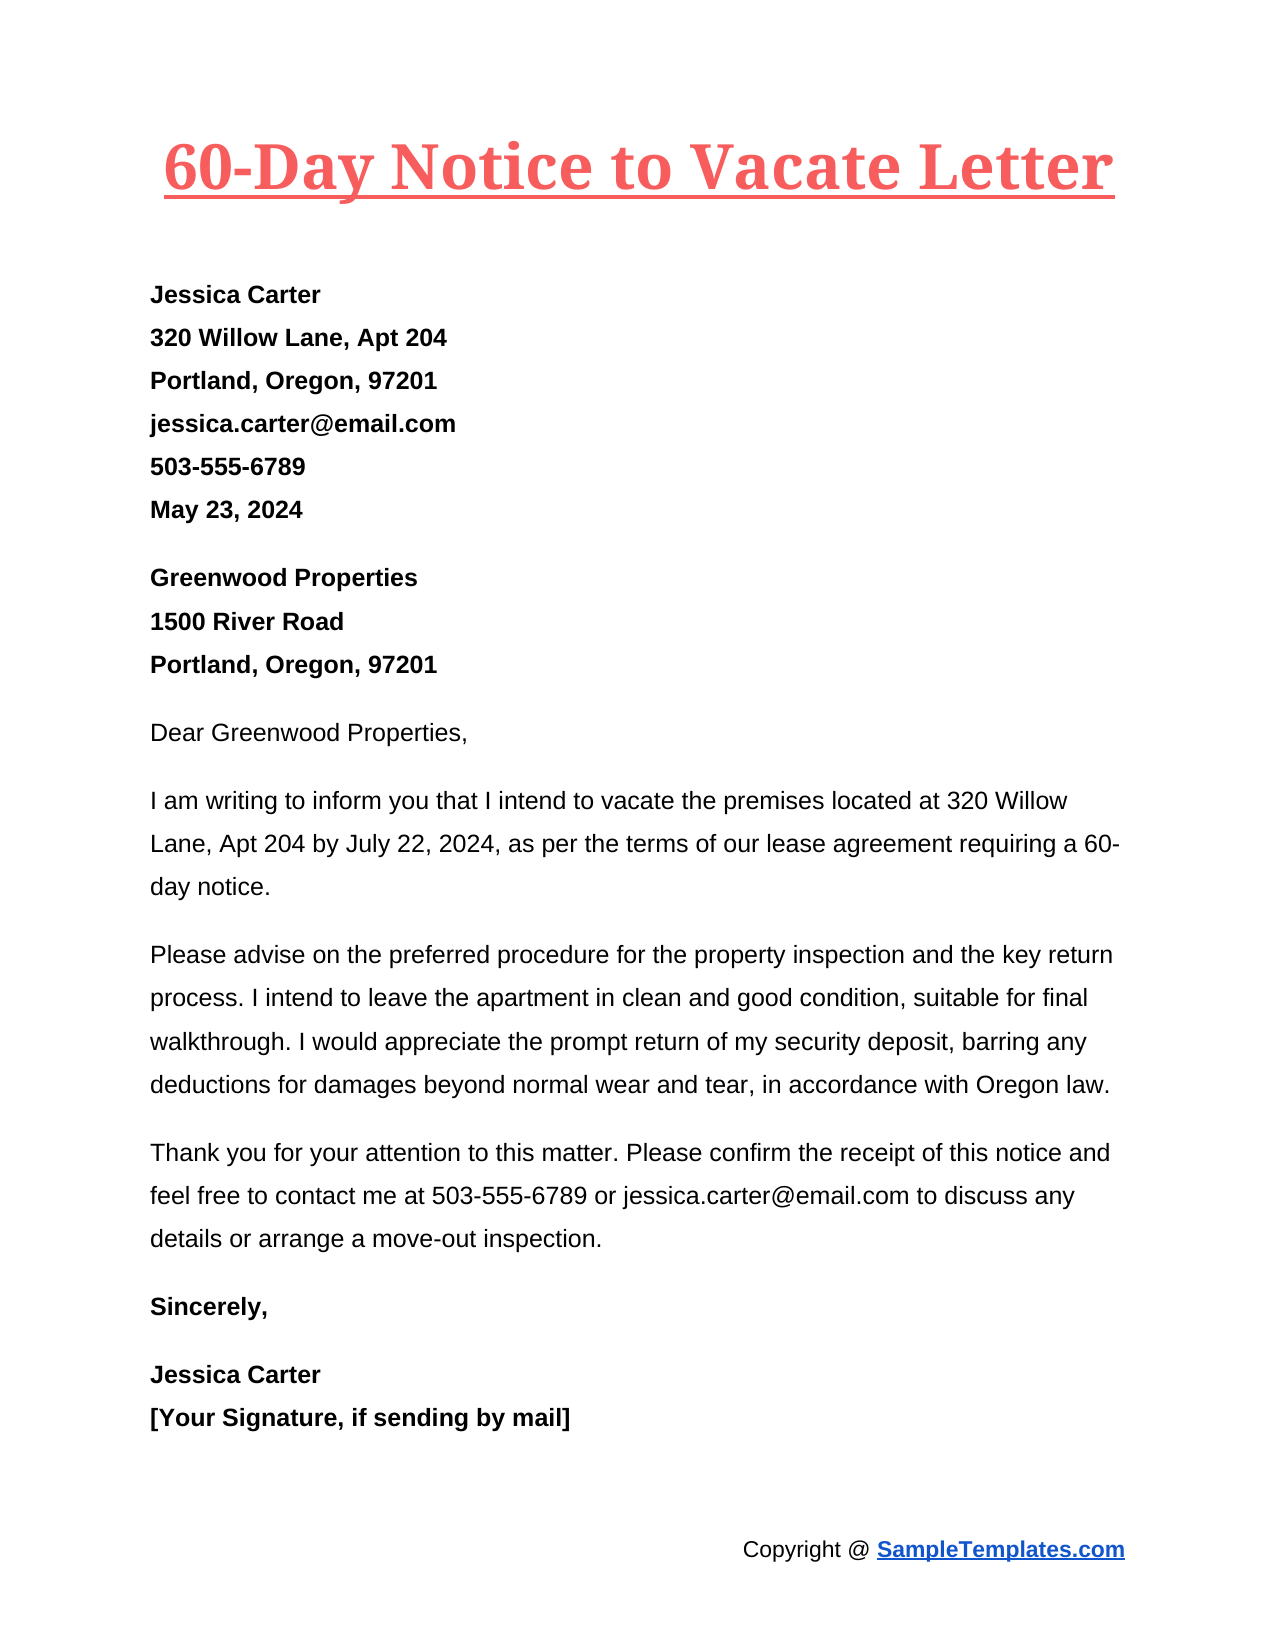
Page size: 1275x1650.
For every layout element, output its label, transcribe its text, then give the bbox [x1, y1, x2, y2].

title 60-Day Notice to Vacate Letter [150, 123, 1128, 208]
text I am writing to inform you that I intend to vacate the premises located at 320 Willow Lane, Apt 204 by July 22, 2024, as per the terms of our lease agreement requiring a 60-day notice. [150, 786, 1125, 901]
text Jessica Carter 320 Willow Lane, Apt 204 Portland, Oregon, 97201 jessica.carter@email.com 503-555-6789 May 23, 2024 [150, 279, 1125, 524]
text Thank you for your attention to this matter. Please confirm the receipt of this notice and feel free to contact me at 503-555-6789 or jessica.carter@email.com to discuss any details or arrange a move-out inspection. [150, 1138, 1125, 1253]
text Jessica Carter [Your Signature, if sending by mail] [150, 1360, 1125, 1432]
text Dear Greenwood Properties, [150, 718, 1125, 746]
text Please advise on the preferred procedure for the property inspection and the key return process. I intend to leave the apartment in clean and good condition, suitable for final walkthrough. I would appreciate the prompt return of my security deposit, barring any deductions for damages beyond normal wear and tear, in accordance with Oregon law. [150, 940, 1125, 1098]
text Sincerely, [150, 1292, 1125, 1321]
text Greenwood Properties 1500 River Road Portland, Oregon, 97201 [150, 563, 1125, 678]
